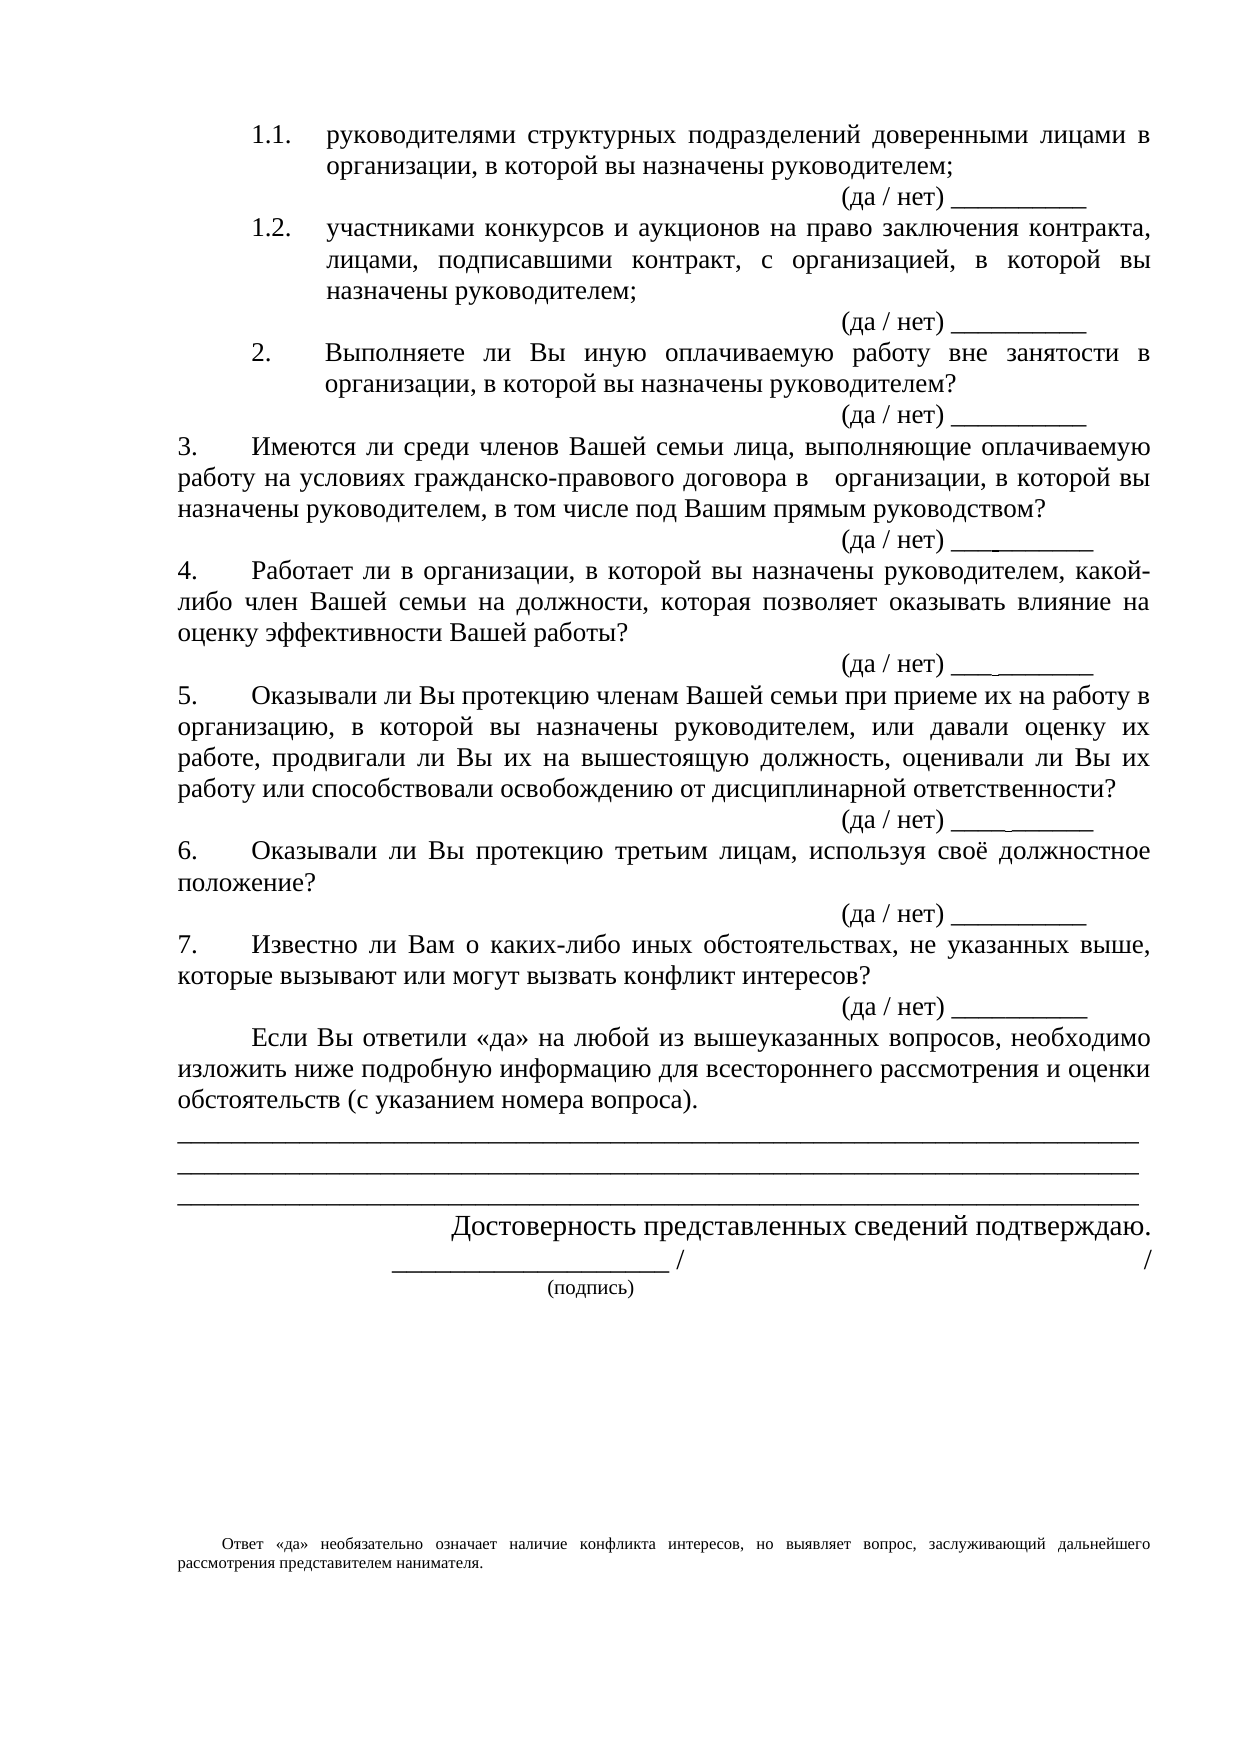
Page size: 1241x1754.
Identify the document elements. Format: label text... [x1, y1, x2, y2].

text Если Вы ответили «да» на любой из вышеуказанных вопросов, необходимо изложить ниже подробную информацию для всестороннего рассмотрения и оценки обстоятельств (с указанием номера вопроса). [177, 1021, 1152, 1115]
text 7. Известно ли Вам о каких-либо иных обстоятельствах, не указанных выше, которые вызывают или могут вызвать конфликт интересов? (да / нет) __________ [177, 928, 1152, 1021]
text 3. Имеются ли среди членов Вашей семьи лица, выполняющие оплачиваемую работу на условиях гражданско-правового договора в организации, в которой вы назначены руководителем, в том числе под Вашим прямым руководством? [177, 429, 1152, 523]
text 5. Оказывали ли Вы протекцию членам Вашей семьи при приеме их на работу в организацию, в которой вы назначены руководителем, или давали оценку их работе, продвигали ли Вы их на вышестоящую должность, оценивали ли Вы их работу или способствовали освобождению от дисциплинарной ответственности? [177, 679, 1152, 803]
text (да / нет) ___ _______ [177, 648, 1152, 679]
list участниками конкурсов и аукционов на право заключения контракта, лицами, подписавшими контракт, с организацией, в которой вы назначены руководителем; [251, 212, 1152, 305]
text (подпись) [177, 1275, 1152, 1299]
text 4. Работает ли в организации, в которой вы назначены руководителем, какой-либо член Вашей семьи на должности, которая позволяет оказывать влияние на оценку эффективности Вашей работы? [177, 554, 1152, 648]
text 6. Оказывали ли Вы протекцию третьим лицам, используя своё должностное положение? [177, 834, 1152, 897]
text Ответ «да» необязательно означает наличие конфликта интересов, но выявляет вопрос, заслуживающий дальнейшего рассмотрения представителем нанимателя. [177, 1534, 1152, 1572]
text ___________________ / / [177, 1242, 1152, 1275]
text _____________________________________________________________________________________________________________________________________________________________________________________________________________________ [177, 1115, 1152, 1208]
list Выполняете ли Вы иную оплачиваемую работу вне занятости в организации, в которой вы назначены руководителем? [251, 336, 1152, 398]
text (да / нет) __________ [177, 398, 1152, 429]
text Достоверность представленных сведений подтверждаю. [177, 1208, 1152, 1242]
text (да / нет) __________ [177, 305, 1152, 336]
text (да / нет) ____ ______ [177, 803, 1152, 834]
text (да / нет) ___ _______ [177, 523, 1152, 554]
list руководителями структурных подразделений доверенными лицами в организации, в которой вы назначены руководителем; [251, 118, 1152, 180]
text (да / нет) __________ [177, 897, 1152, 928]
text (да / нет) __________ [177, 180, 1152, 212]
